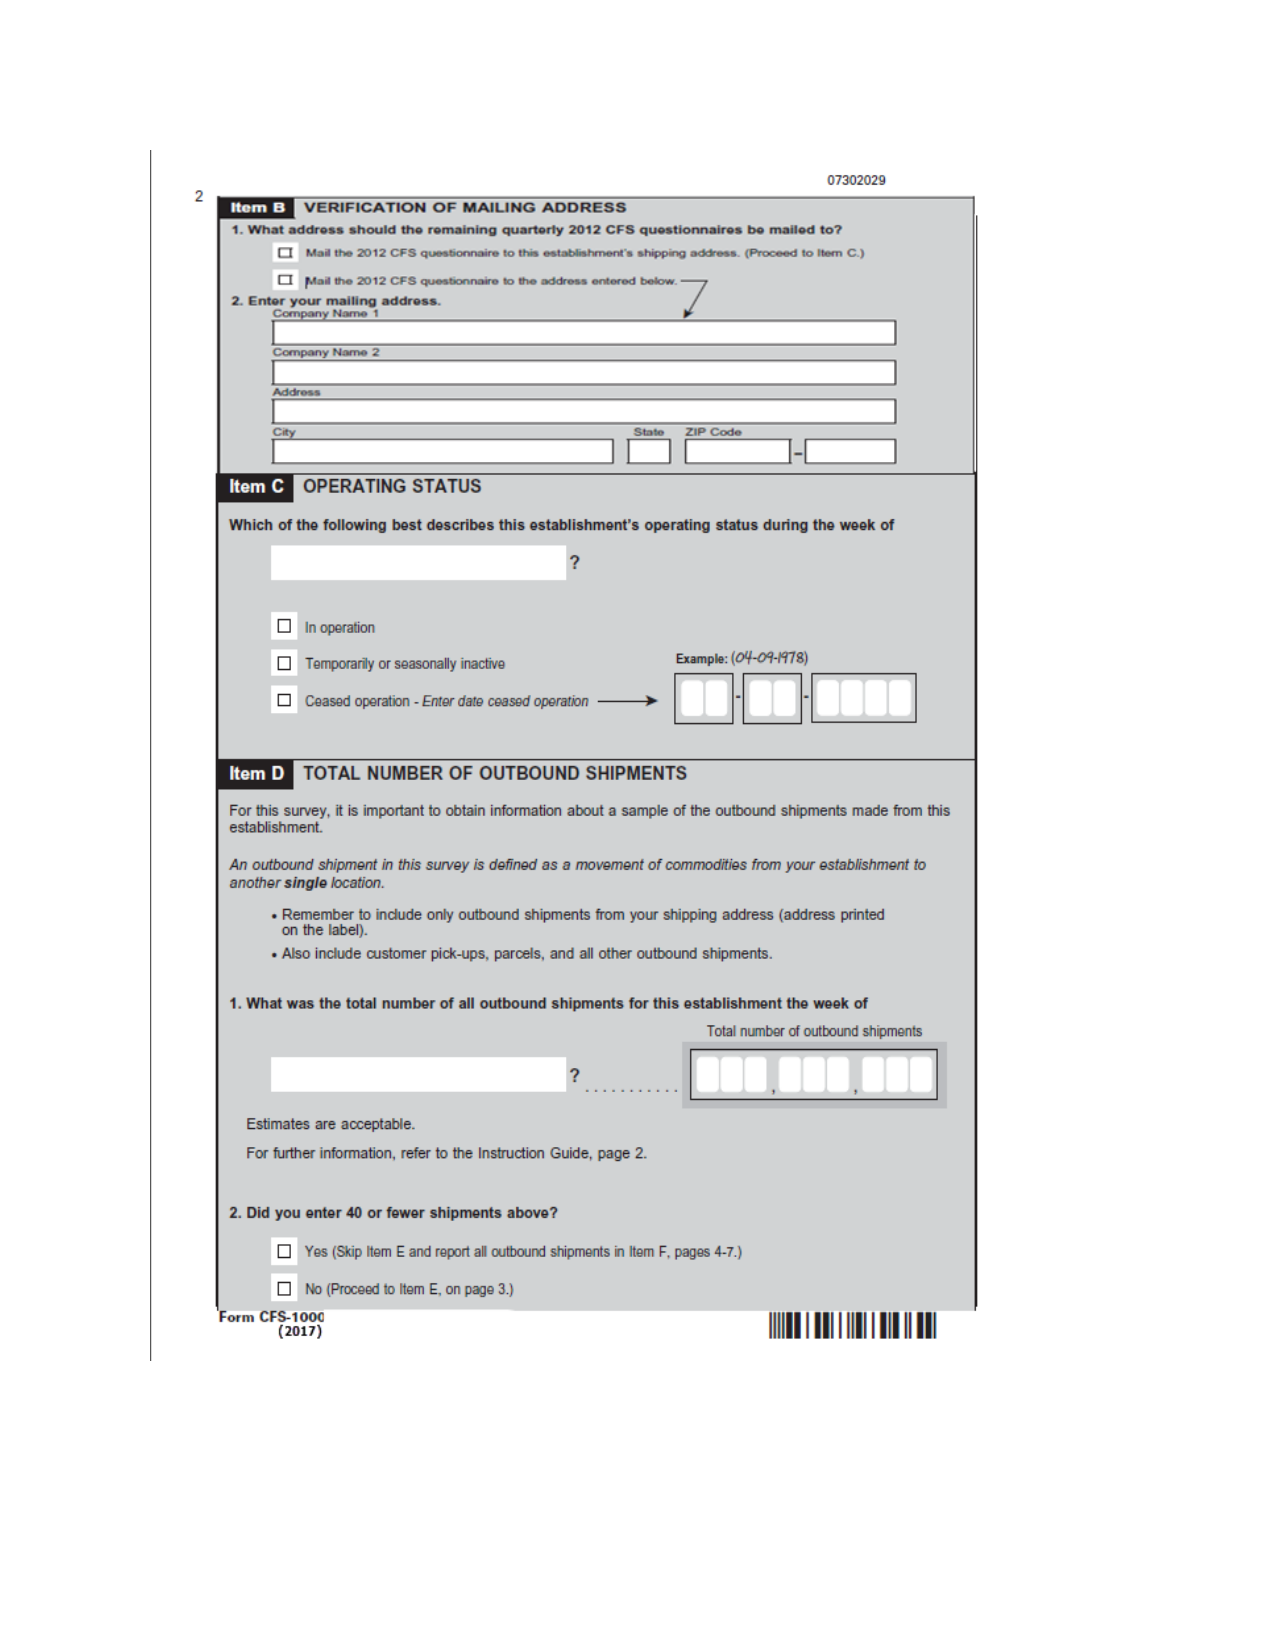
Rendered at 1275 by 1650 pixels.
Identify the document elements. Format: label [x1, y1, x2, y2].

picture [150, 150, 1042, 1361]
